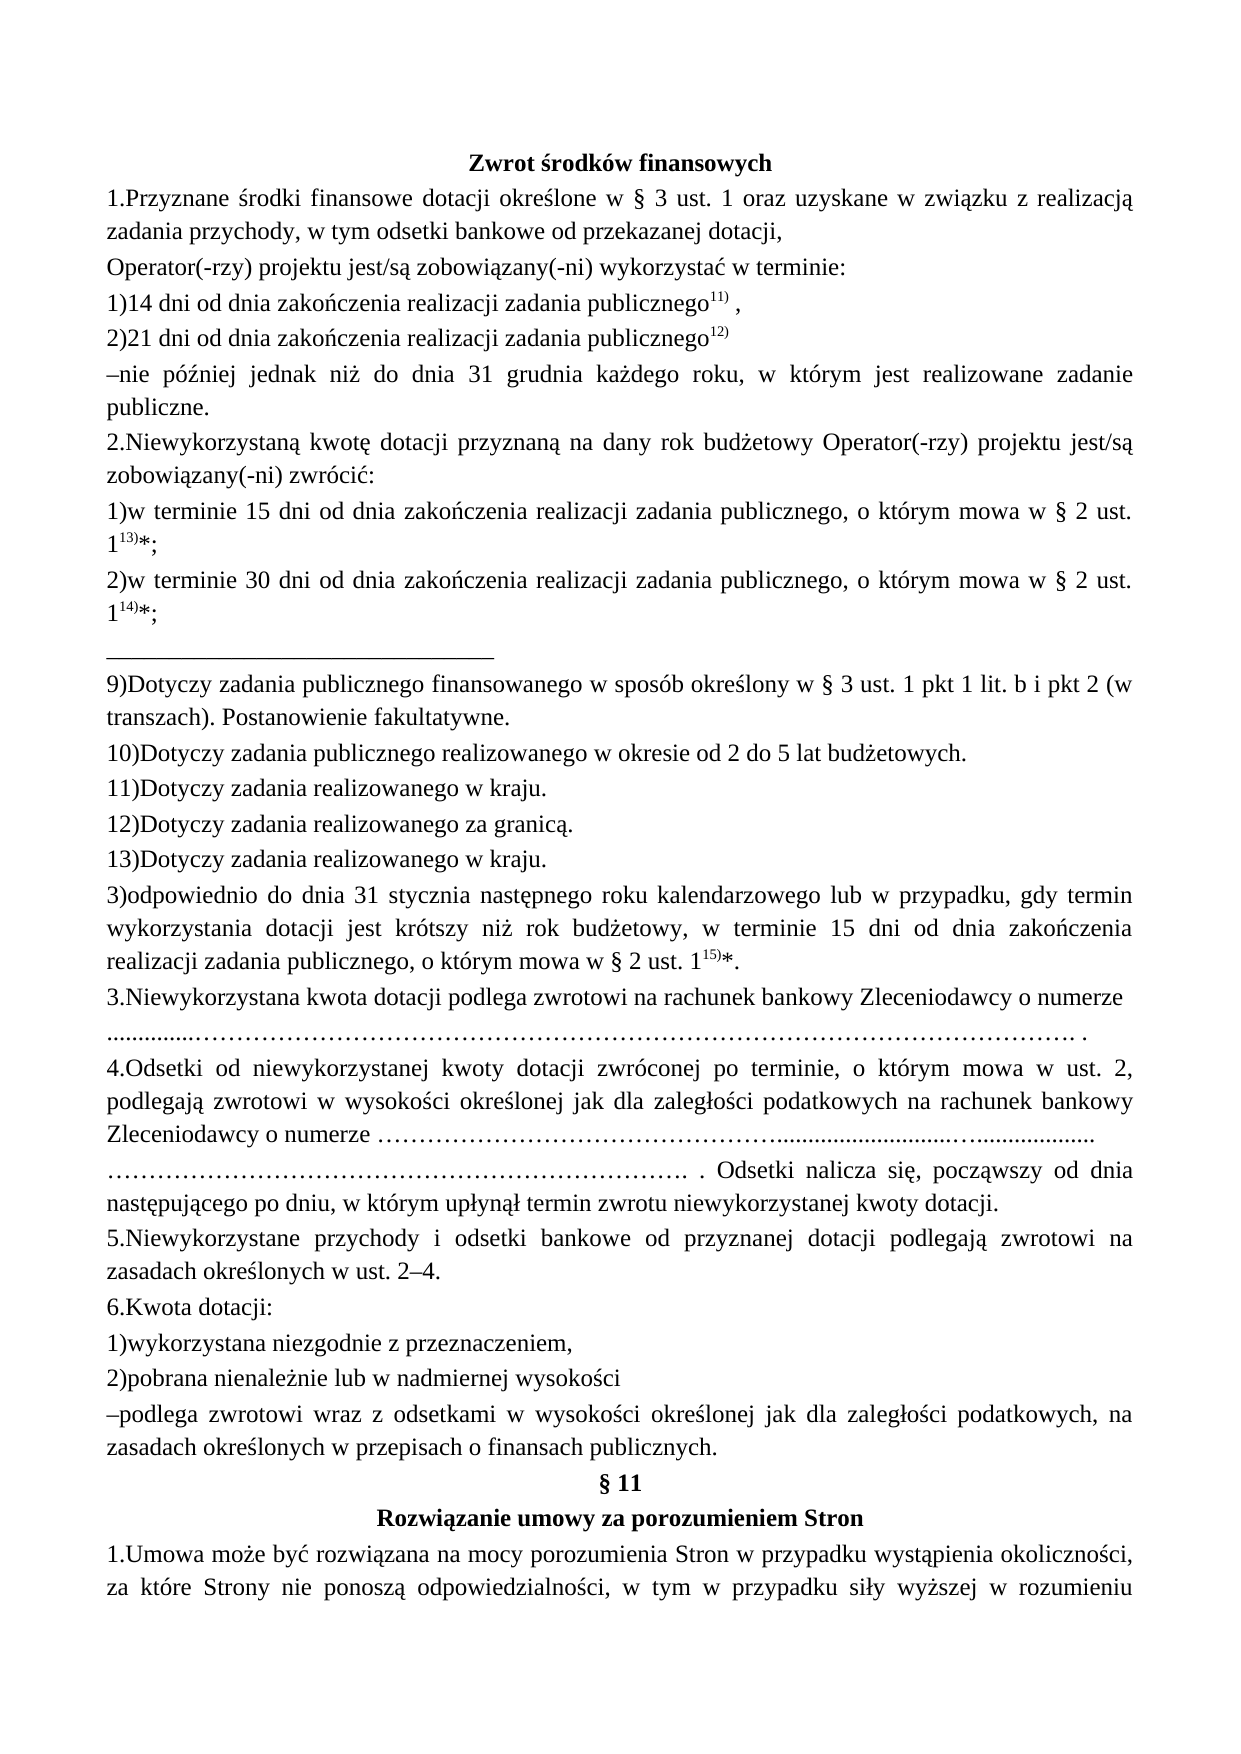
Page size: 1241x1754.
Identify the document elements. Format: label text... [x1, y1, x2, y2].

text ..............……………………………………………………………………………………………. . [106, 1017, 1134, 1046]
text 5.Niewykorzystane przychody i odsetki bankowe od przyznanej dotacji podlegają zwrotowi na zasadach określonych w ust. 2–4. [106, 1223, 1134, 1285]
text 2)w terminie 30 dni od dnia zakończenia realizacji zadania publicznego, o którym mowa w § 2 ust. 114)*; [106, 565, 1134, 627]
text 2.Niewykorzystaną kwotę dotacji przyznaną na dany rok budżetowy Operator(-rzy) projektu jest/są zobowiązany(-ni) zwrócić: [106, 427, 1134, 489]
text § 11 [106, 1468, 1134, 1496]
text 1)14 dni od dnia zakończenia realizacji zadania publicznego11) , [106, 288, 1134, 316]
text –podlega zwrotowi wraz z odsetkami w wysokości określonej jak dla zaległości podatkowych, na zasadach określonych w przepisach o finansach publicznych. [106, 1399, 1134, 1461]
text 10)Dotyczy zadania publicznego realizowanego w okresie od 2 do 5 lat budżetowych. [106, 738, 1134, 766]
text 2)21 dni od dnia zakończenia realizacji zadania publicznego12) [106, 323, 1134, 352]
text 2)pobrana nienależnie lub w nadmiernej wysokości [106, 1363, 1134, 1392]
text 12)Dotyczy zadania realizowanego za granicą. [106, 809, 1134, 838]
text 9)Dotyczy zadania publicznego finansowanego w sposób określony w § 3 ust. 1 pkt 1 lit. b i pkt 2 (w transzach). Postanowienie fakultatywne. [106, 669, 1134, 731]
text 4.Odsetki od niewykorzystanej kwoty dotacji zwróconej po terminie, o którym mowa w ust. 2, podlegają zwrotowi w wysokości określonej jak dla zaległości podatkowych na rachunek bankowy Zleceniodawcy o numerze …………………………………………............................…................... [106, 1053, 1134, 1148]
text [106, 1539, 1134, 1601]
text Rozwiązanie umowy za porozumieniem Stron [106, 1503, 1134, 1532]
text Operator(-rzy) projektu jest/są zobowiązany(-ni) wykorzystać w terminie: [106, 252, 1134, 281]
text Zwrot środków finansowych [106, 148, 1134, 176]
text 1)w terminie 15 dni od dnia zakończenia realizacji zadania publicznego, o którym mowa w § 2 ust. 113)*; [106, 496, 1134, 558]
text –nie później jednak niż do dnia 31 grudnia każdego roku, w którym jest realizowane zadanie publiczne. [106, 359, 1134, 421]
text ……………………………………………………………. . Odsetki nalicza się, począwszy od dnia następującego po dniu, w którym upłynął termin zwrotu niewykorzystanej kwoty dotacji. [106, 1155, 1134, 1217]
text _______________________________ [106, 633, 1134, 662]
text 1)wykorzystana niezgodnie z przeznaczeniem, [106, 1328, 1134, 1356]
text 3.Niewykorzystana kwota dotacji podlega zwrotowi na rachunek bankowy Zleceniodawcy o numerze [106, 982, 1134, 1011]
text 3)odpowiednio do dnia 31 stycznia następnego roku kalendarzowego lub w przypadku, gdy termin wykorzystania dotacji jest krótszy niż rok budżetowy, w terminie 15 dni od dnia zakończenia realizacji zadania publicznego, o którym mowa w § 2 ust. 115)*. [106, 880, 1134, 975]
text 1.Przyznane środki finansowe dotacji określone w § 3 ust. 1 oraz uzyskane w związku z realizacją zadania przychody, w tym odsetki bankowe od przekazanej dotacji, [106, 183, 1134, 245]
text 6.Kwota dotacji: [106, 1292, 1134, 1321]
text 13)Dotyczy zadania realizowanego w kraju. [106, 844, 1134, 873]
text 11)Dotyczy zadania realizowanego w kraju. [106, 773, 1134, 802]
